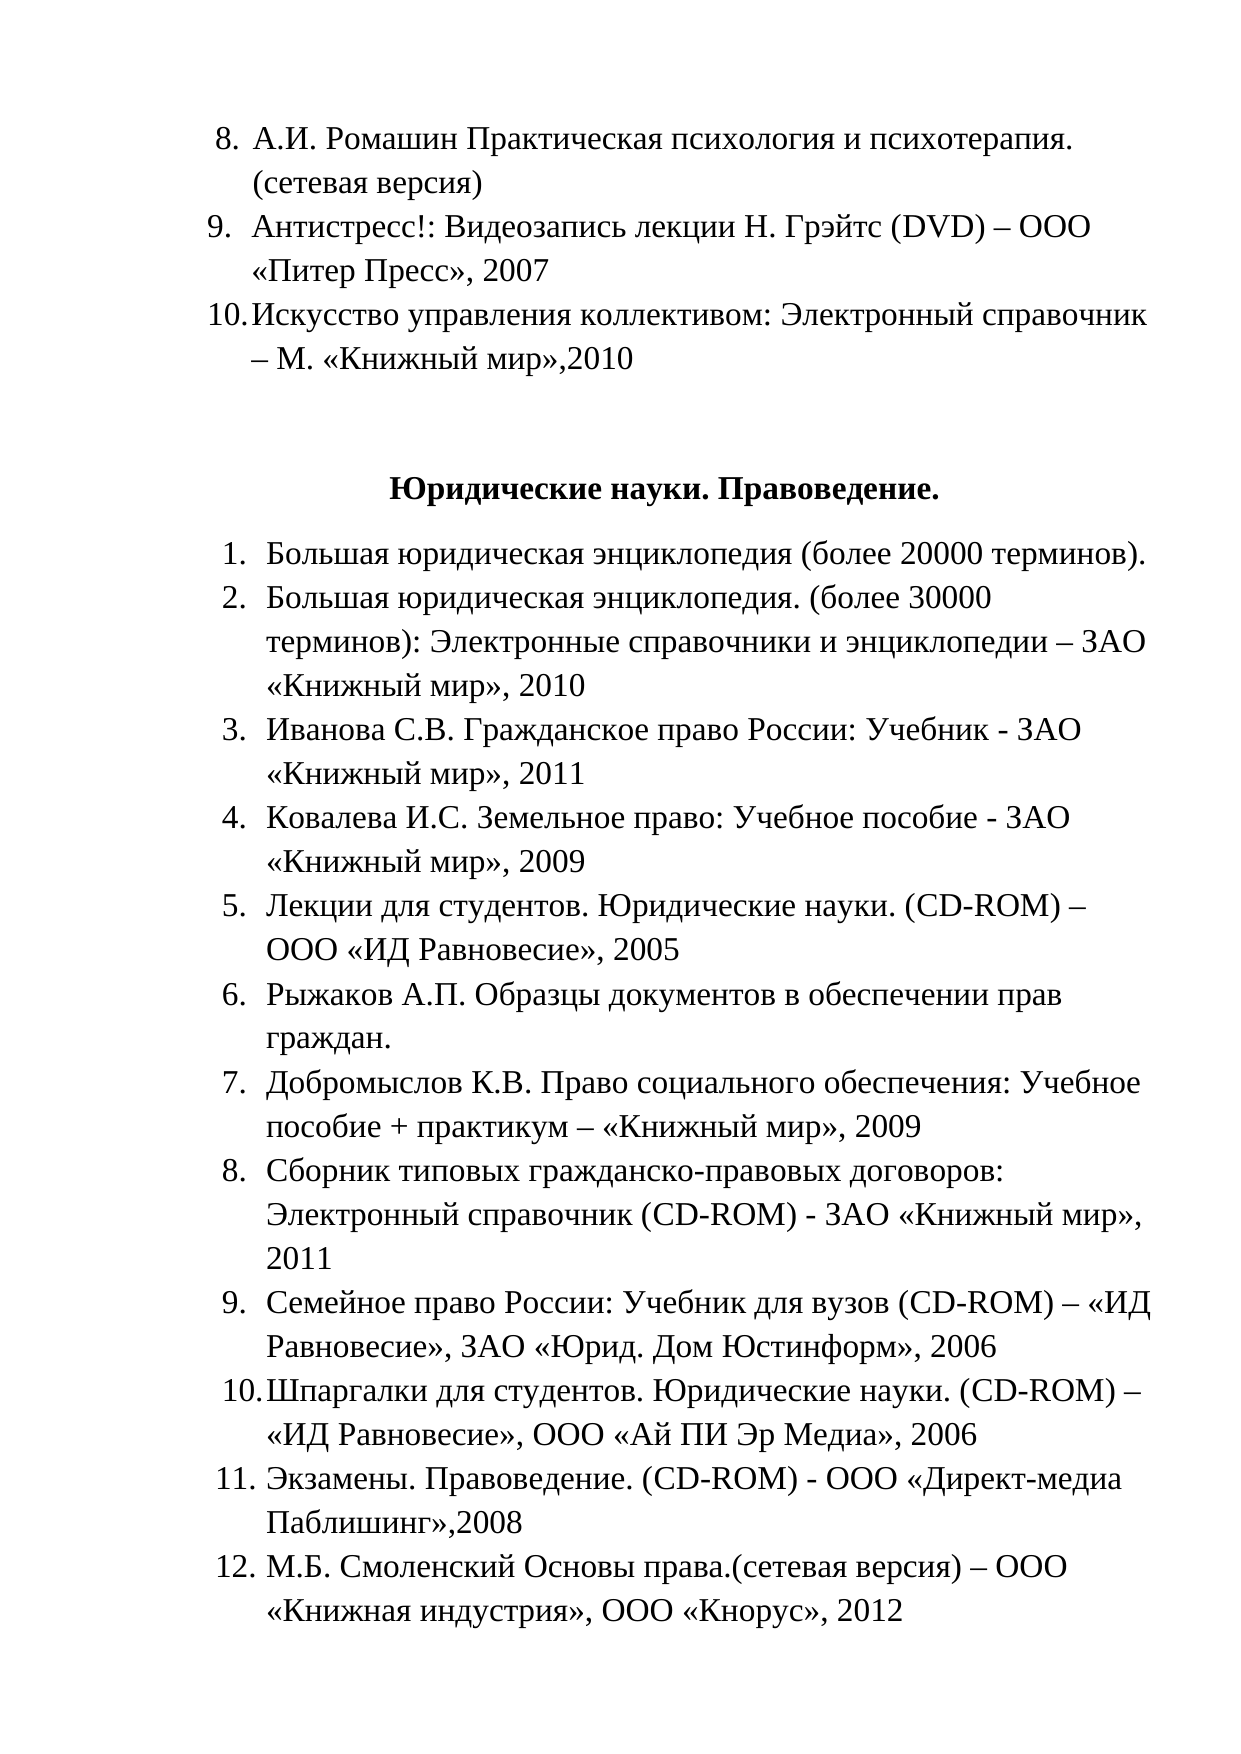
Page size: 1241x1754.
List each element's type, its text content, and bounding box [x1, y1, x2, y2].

list Сборник типовых гражданско-правовых договоров: Электронный справочник (CD-ROM) - ЗАО «Книжный мир», 2011 [222, 1150, 1152, 1276]
list Добромыслов К.В. Право социального обеспечения: Учебное пособие + практикум – «Книжный мир», 2009 [222, 1062, 1152, 1144]
list Ковалева И.С. Земельное право: Учебное пособие - ЗАО «Книжный мир», 2009 [222, 797, 1152, 880]
text Юридические науки. Правоведение. [177, 468, 1152, 507]
list М.Б. Смоленский Основы права.(сетевая версия) – ООО «Книжная индустрия», ООО «Кнорус», 2012 [215, 1547, 1152, 1629]
list Семейное право России: Учебник для вузов (CD-ROM) – «ИД Равновесие», ЗАО «Юрид. Дом Юстинформ», 2006 [222, 1282, 1152, 1364]
list Лекции для студентов. Юридические науки. (CD-ROM) – ООО «ИД Равновесие», 2005 [222, 886, 1152, 968]
list Иванова С.В. Гражданское право России: Учебник - ЗАО «Книжный мир», 2011 [222, 709, 1152, 792]
list Рыжаков А.П. Образцы документов в обеспечении прав граждан. [222, 974, 1152, 1056]
list Большая юридическая энциклопедия (более 20000 терминов). [222, 533, 1152, 571]
list Большая юридическая энциклопедия. (более 30000 терминов): Электронные справочники и энциклопедии – ЗАО «Книжный мир», 2010 [222, 577, 1152, 704]
list Антистресс!: Видеозапись лекции Н. Грэйтс (DVD) – ООО «Питер Пресс», 2007 [207, 206, 1152, 289]
list Экзамены. Правоведение. (CD-ROM) - ООО «Директ-медиа Паблишинг»,2008 [215, 1458, 1152, 1541]
list Шпаргалки для студентов. Юридические науки. (CD-ROM) – «ИД Равновесие», ООО «Ай ПИ Эр Медиа», 2006 [222, 1370, 1152, 1453]
list Искусство управления коллективом: Электронный справочник – М. «Книжный мир»,2010 [207, 294, 1152, 377]
list А.И. Ромашин Практическая психология и психотерапия. (сетевая версия) [215, 118, 1152, 201]
